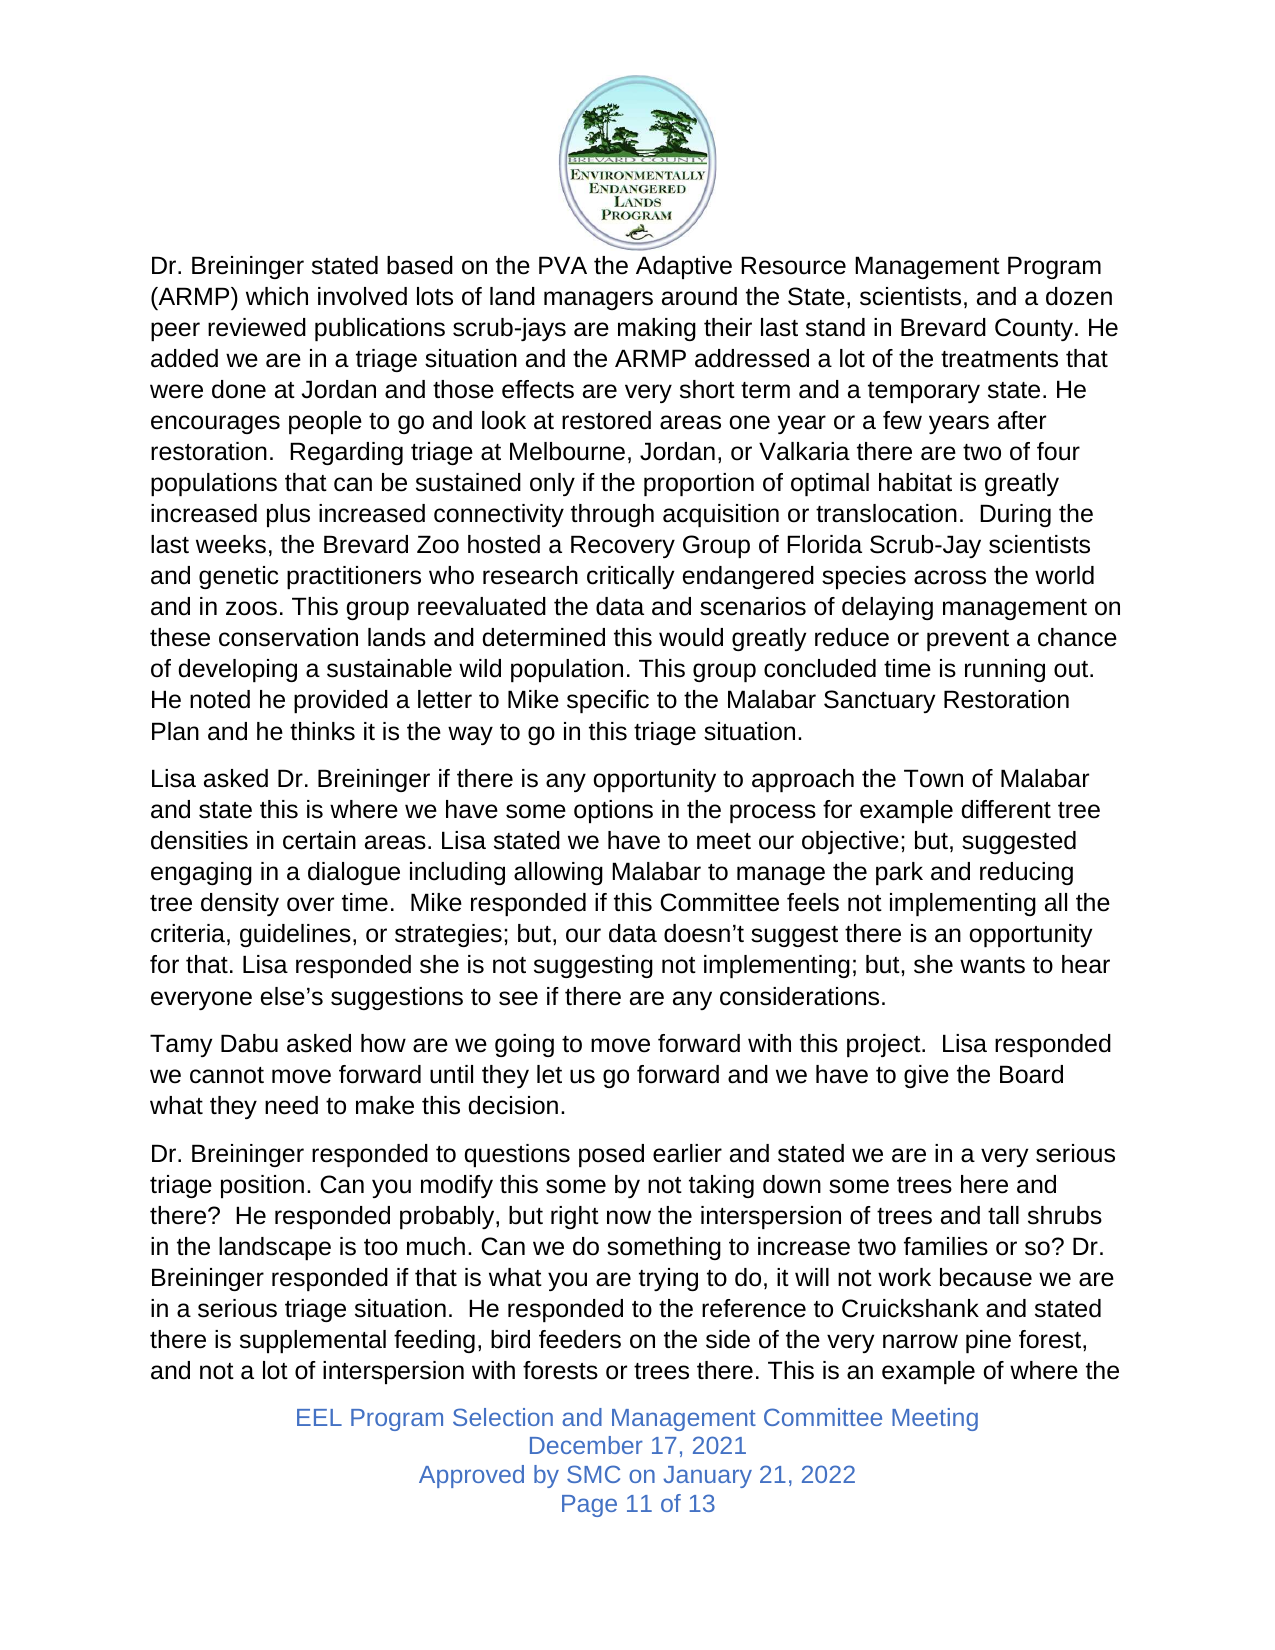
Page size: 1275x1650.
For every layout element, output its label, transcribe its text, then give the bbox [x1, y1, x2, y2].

text Dr. Breininger stated based on the PVA the Adaptive Resource Management Program (ARMP) which involved lots of land managers around the State, scientists, and a dozen peer reviewed publications scrub-jays are making their last stand in Brevard County. He added we are in a triage situation and the ARMP addressed a lot of the treatments that were done at Jordan and those effects are very short term and a temporary state. He encourages people to go and look at restored areas one year or a few years after restoration. Regarding triage at Melbourne, Jordan, or Valkaria there are two of four populations that can be sustained only if the proportion of optimal habitat is greatly increased plus increased connectivity through acquisition or translocation. During the last weeks, the Brevard Zoo hosted a Recovery Group of Florida Scrub-Jay scientists and genetic practitioners who research critically endangered species across the world and in zoos. This group reevaluated the data and scenarios of delaying management on these conservation lands and determined this would greatly reduce or prevent a chance of developing a sustainable wild population. This group concluded time is running out. He noted he provided a letter to Mike specific to the Malabar Sanctuary Restoration Plan and he thinks it is the way to go in this triage situation. [150, 251, 1125, 745]
text Tamy Dabu asked how are we going to move forward with this project. Lisa responded we cannot move forward until they let us go forward and we have to give the Board what they need to make this decision. [150, 1029, 1125, 1120]
picture [558, 75, 717, 251]
text Lisa asked Dr. Breininger if there is any opportunity to approach the Town of Malabar and state this is where we have some options in the process for example different tree densities in certain areas. Lisa stated we have to meet our objective; but, suggested engaging in a dialogue including allowing Malabar to manage the park and reducing tree density over time. Mike responded if this Committee feels not implementing all the criteria, guidelines, or strategies; but, our data doesn’t suggest there is an opportunity for that. Lisa responded she is not suggesting not implementing; but, she wants to hear everyone else’s suggestions to see if there are any considerations. [150, 764, 1125, 1010]
